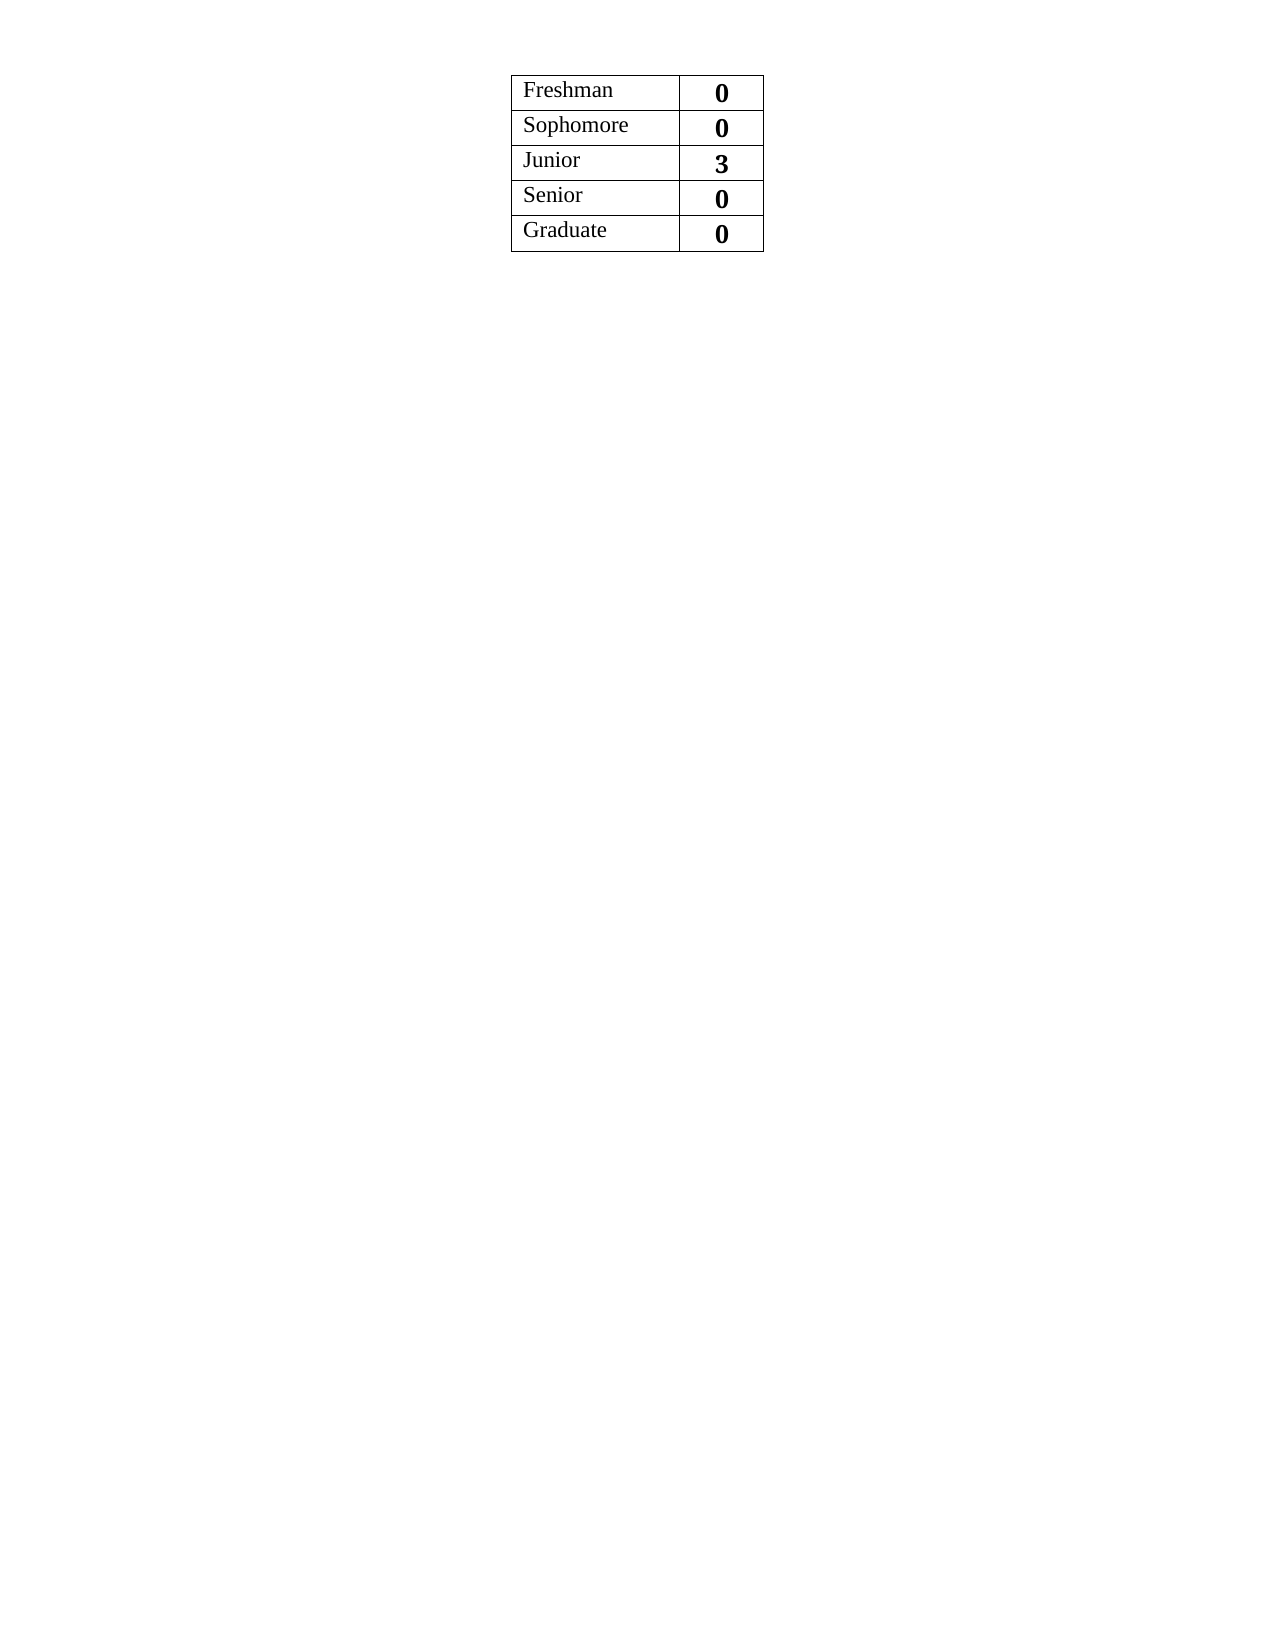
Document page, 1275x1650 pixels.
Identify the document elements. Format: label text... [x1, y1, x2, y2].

table_cell Graduate [512, 216, 679, 251]
table_cell 0 [680, 216, 763, 251]
table_header 0 [680, 76, 763, 110]
table_cell Sophomore [512, 111, 679, 145]
table_cell Junior [512, 146, 679, 180]
table_cell 0 [680, 181, 763, 215]
table_cell Senior [512, 181, 679, 215]
table_header Freshman [512, 76, 679, 110]
table_cell 0 [680, 111, 763, 145]
table_cell 3 [680, 146, 763, 180]
